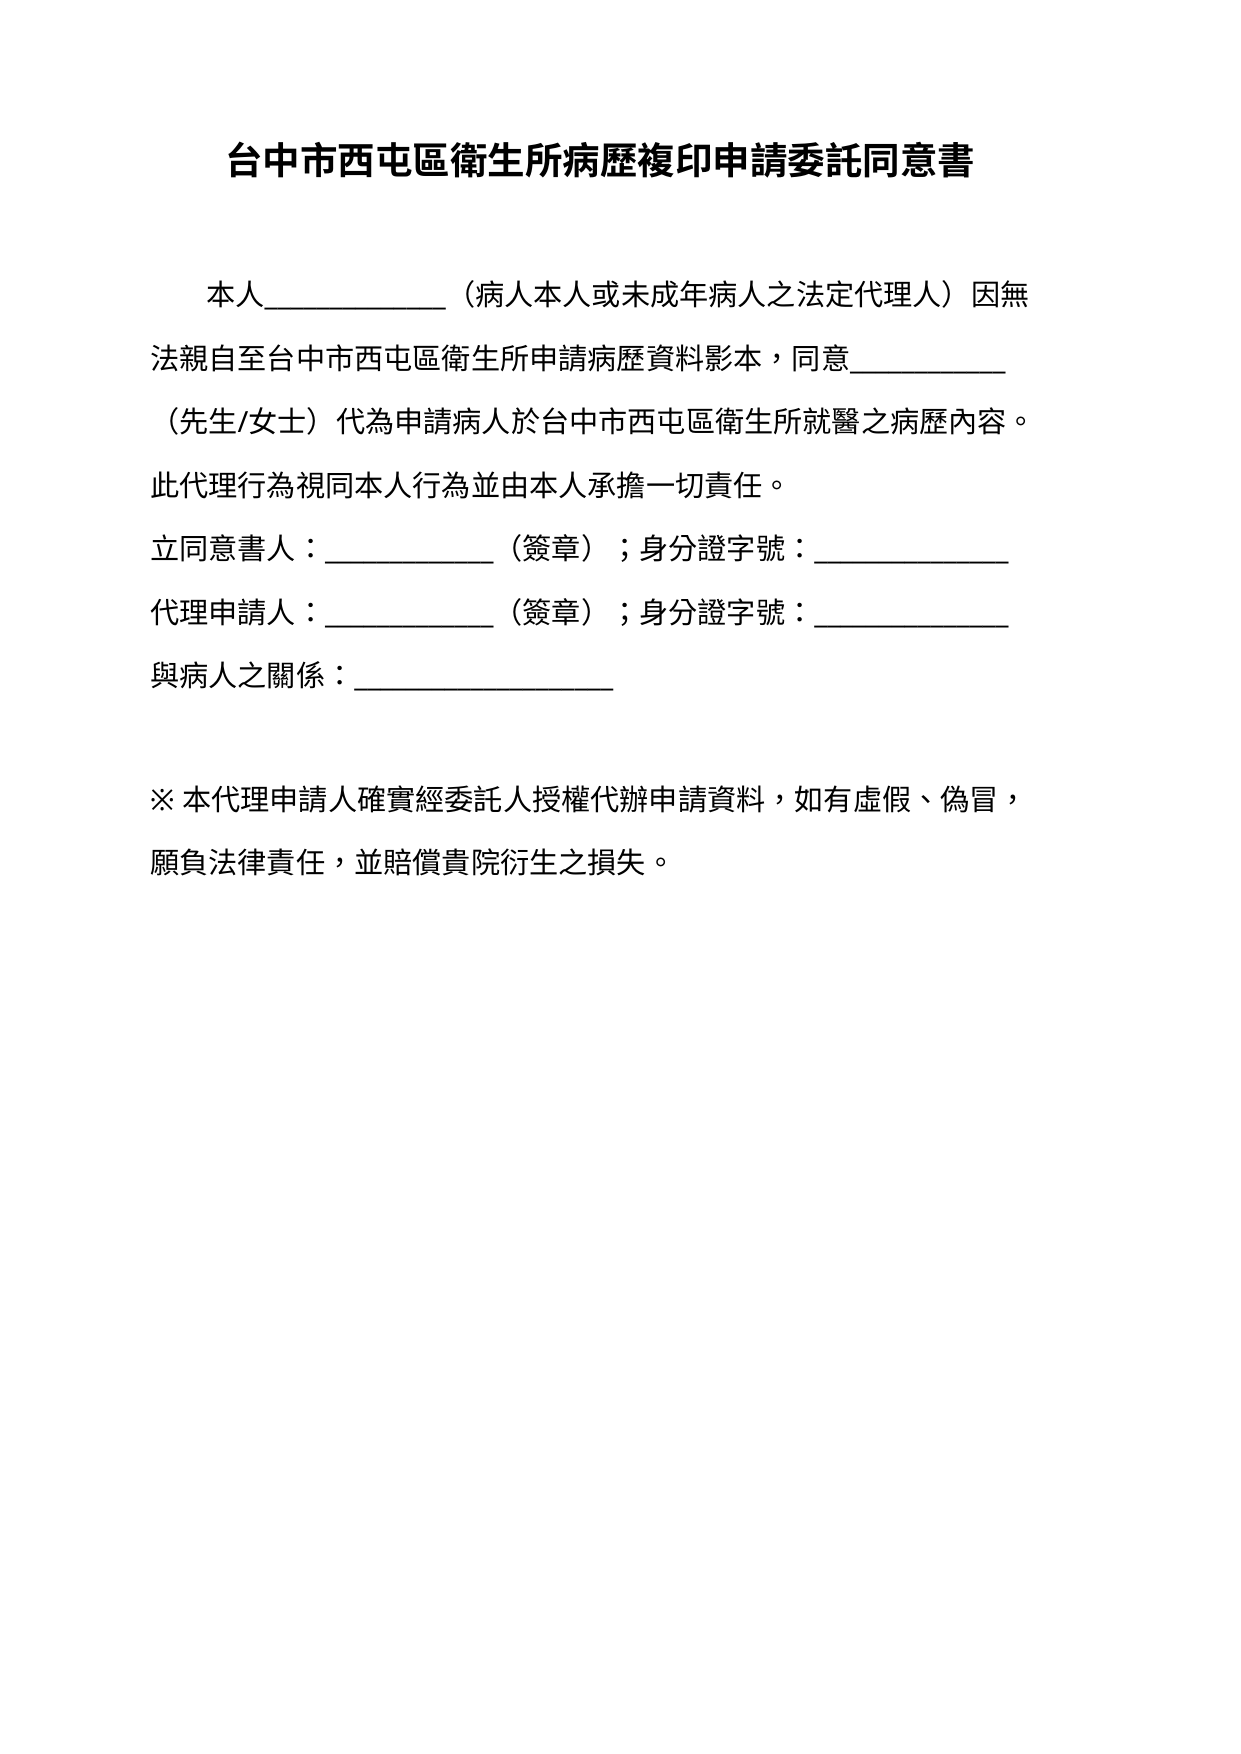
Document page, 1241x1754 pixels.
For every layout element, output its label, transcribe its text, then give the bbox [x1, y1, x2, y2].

text 本人______________（病人本人或未成年病人之法定代理人）因無法親自至台中市西屯區衛生所申請病歷資料影本，同意____________（先生/女士）代為申請病人於台中市西屯區衛生所就醫之病歷內容。此代理行為視同本人行為並由本人承擔一切責任。 [150, 272, 1049, 505]
text ※ 本代理申請人確實經委託人授權代辦申請資料，如有虛假、偽冒，願負法律責任，並賠償貴院衍生之損失。 [150, 776, 1049, 882]
text 台中市西屯區衛生所病歷複印申請委託同意書 [150, 131, 1049, 185]
text 與病人之關係：____________________ [150, 653, 1049, 695]
text 代理申請人：_____________（簽章）；身分證字號：_______________ [150, 589, 1049, 632]
text 立同意書人：_____________（簽章）；身分證字號：_______________ [150, 526, 1049, 568]
